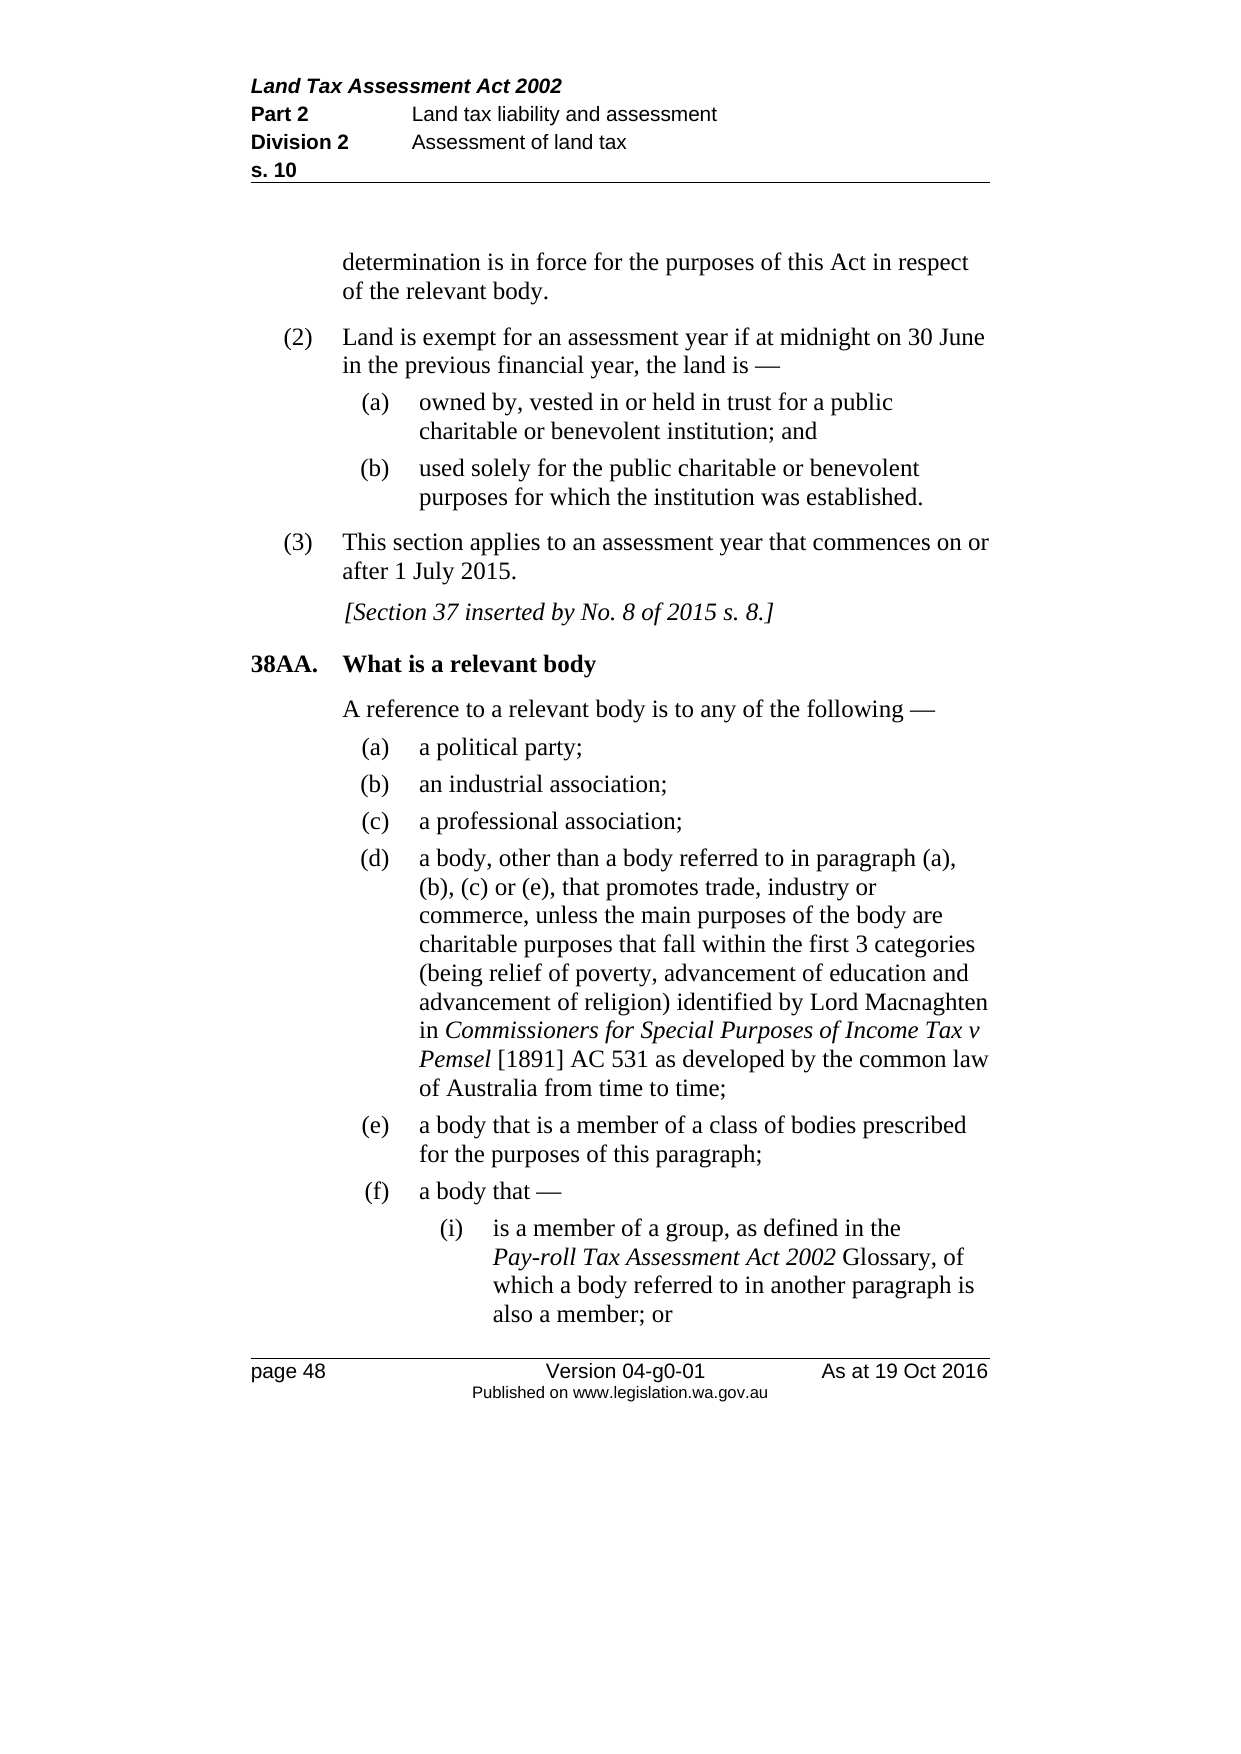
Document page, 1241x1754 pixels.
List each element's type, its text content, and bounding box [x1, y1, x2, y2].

text (e) a body that is a member of a class of bodies prescribed for the purposes of this paragraph; [251, 1110, 990, 1167]
text (a) owned by, vested in or held in trust for a public charitable or benevolent institution; and [251, 387, 990, 445]
text A reference to a relevant body is to any of the following — [251, 694, 990, 723]
text (c) a professional association; [251, 806, 990, 834]
text (d) a body, other than a body referred to in paragraph (a), (b), (c) or (e), that promotes trade, industry or commerce, unless the main purposes of the body are charitable purposes that fall within the first 3 categories (being relief of poverty, advancement of education and advancement of religion) identified by Lord Macnaghten in Commissioners for Special Purposes of Income Tax v Pemsel [1891] AC 531 as developed by the common law of Australia from time to time; [251, 843, 990, 1102]
text (b) used solely for the public charitable or benevolent purposes for which the institution was established. [251, 453, 990, 511]
text (2) Land is exempt for an assessment year if at midnight on 30 June in the previous financial year, the land is — [251, 322, 990, 379]
text (i) is a member of a group, as defined in the Pay-roll Tax Assessment Act 2002 Glossary, of which a body referred to in another paragraph is also a member; or [251, 1213, 990, 1328]
text (f) a body that — [251, 1176, 990, 1204]
text (b) an industrial association; [251, 769, 990, 797]
subtitle 38AA. What is a relevant body [251, 649, 990, 678]
text (3) This section applies to an assessment year that commences on or after 1 July 2015. [251, 527, 990, 585]
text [251, 247, 990, 305]
text [Section 37 inserted by No. 8 of 2015 s. 8.] [251, 597, 990, 626]
text (a) a political party; [251, 732, 990, 760]
